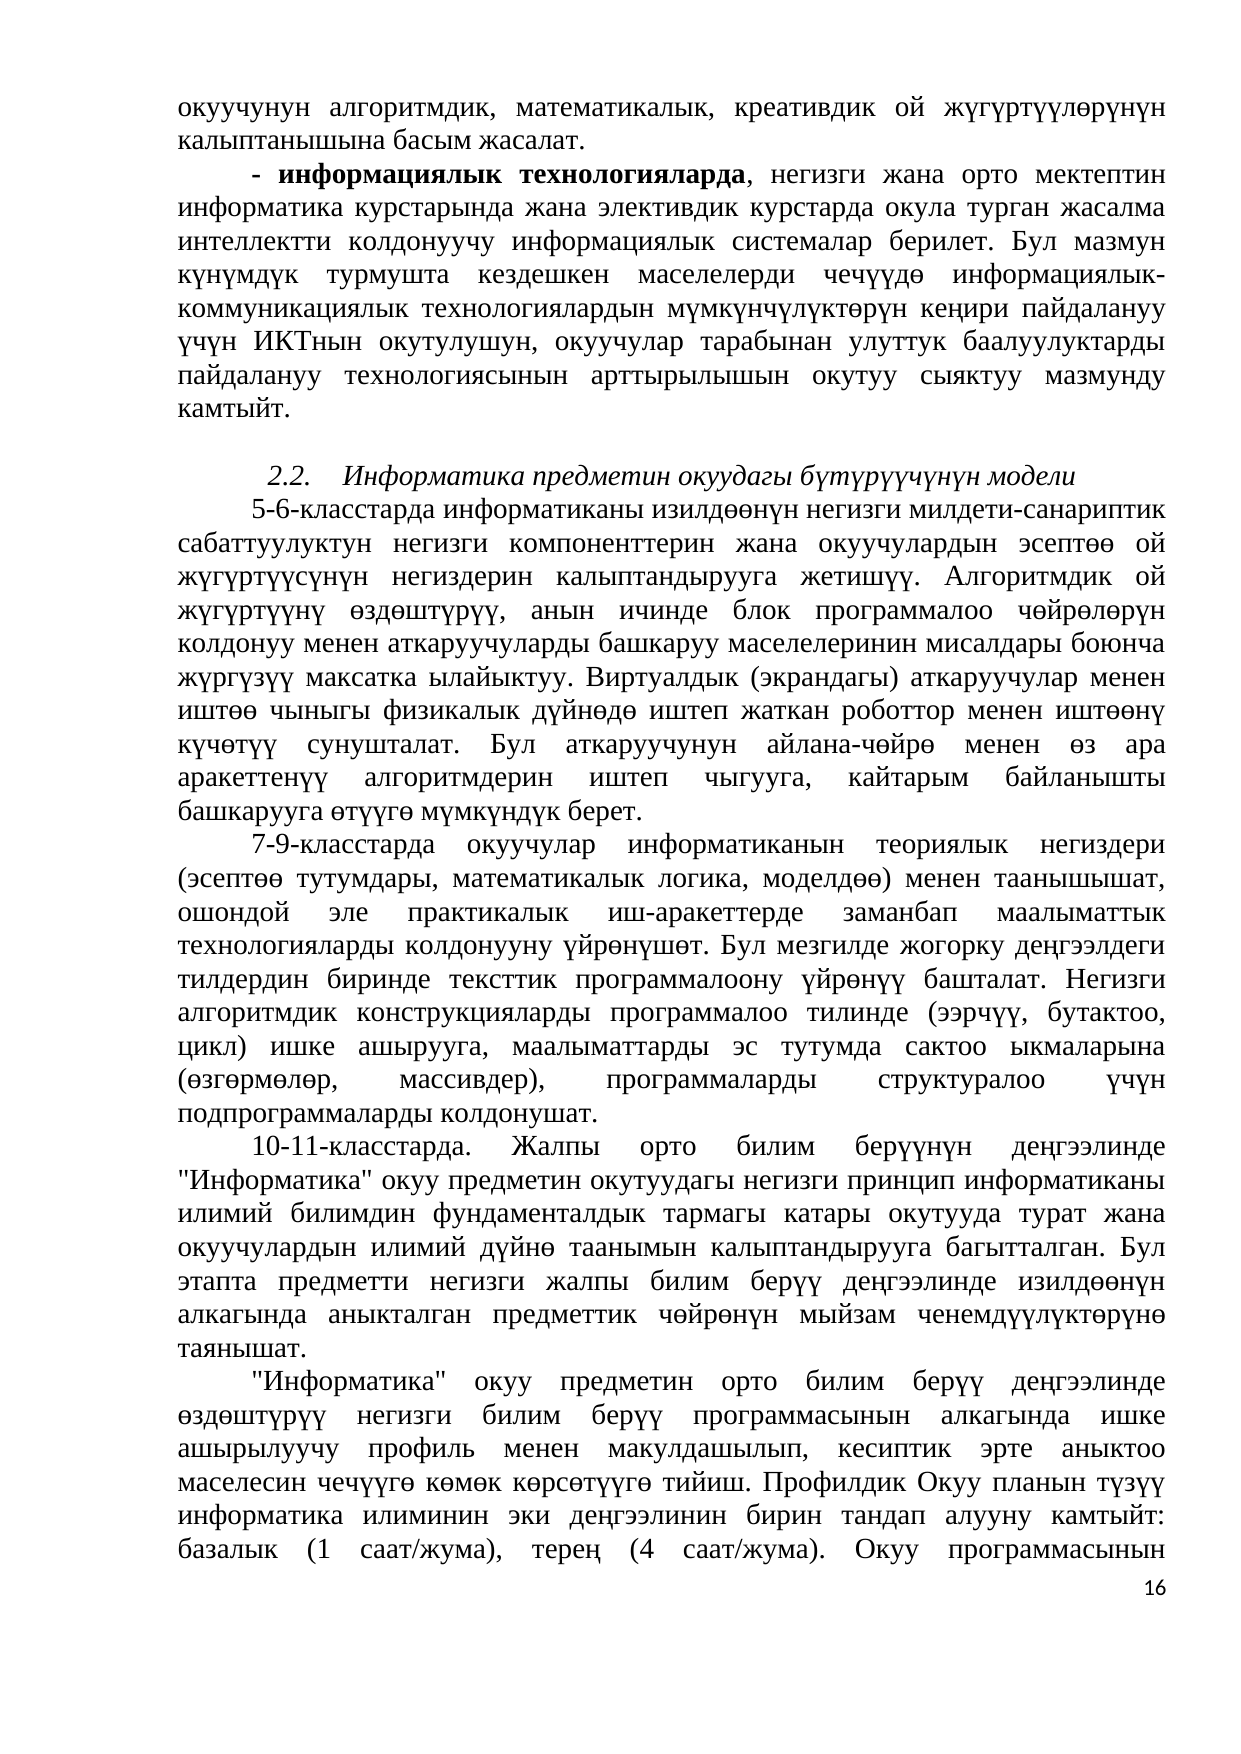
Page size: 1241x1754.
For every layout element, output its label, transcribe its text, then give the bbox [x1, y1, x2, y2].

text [177, 1363, 1166, 1564]
text 5-6-класстарда информатиканы изилдөөнүн негизги милдети-санариптик сабаттуулуктун негизги компоненттерин жана окуучулардын эсептөө ой жүгүртүүсүнүн негиздерин калыптандырууга жетишүү. Алгоритмдик ой жүгүртүүнү өздөштүрүү, анын ичинде блок программалоо чөйрөлөрүн колдонуу менен аткаруучуларды башкаруу маселелеринин мисалдары боюнча жүргүзүү максатка ылайыктуу. Виртуалдык (экрандагы) аткаруучулар менен иштөө чыныгы физикалык дүйнөдө иштеп жаткан роботтор менен иштөөнү күчөтүү сунушталат. Бул аткаруучунун айлана-чөйрө менен өз ара аракеттенүү алгоритмдерин иштеп чыгууга, кайтарым байланышты башкарууга өтүүгө мүмкүндүк берет. [177, 491, 1166, 827]
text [177, 89, 1166, 156]
text 10-11-класстарда. Жалпы орто билим берүүнүн деңгээлинде "Информатика" окуу предметин окутуудагы негизги принцип информатиканы илимий билимдин фундаменталдык тармагы катары окутууда турат жана окуучулардын илимий дүйнө таанымын калыптандырууга багытталган. Бул этапта предметти негизги жалпы билим берүү деңгээлинде изилдөөнүн алкагында аныкталган предметтик чөйрөнүн мыйзам ченемдүүлүктөрүнө таянышат. [177, 1128, 1166, 1363]
text - информациялык технологияларда, негизги жана орто мектептин информатика курстарында жана элективдик курстарда окула турган жасалма интеллектти колдонуучу информациялык системалар берилет. Бул мазмун күнүмдүк турмушта кездешкен маселелерди чечүүдө информациялык-коммуникациялык технологиялардын мүмкүнчүлүктөрүн кеңири пайдалануу үчүн ИКТнын окутулушун, окуучулар тарабынан улуттук баалуулуктарды пайдалануу технологиясынын арттырылышын окутуу сыяктуу мазмунду камтыйт. [177, 156, 1166, 424]
list Информатика предметин окуудагы бүтүрүүчүнүн модели [177, 458, 1166, 491]
text 7-9-класстарда окуучулар информатиканын теориялык негиздери (эсептөө тутумдары, математикалык логика, моделдөө) менен таанышышат, ошондой эле практикалык иш-аракеттерде заманбап маалыматтык технологияларды колдонууну үйрөнүшөт. Бул мезгилде жогорку деңгээлдеги тилдердин биринде тексттик программалоону үйрөнүү башталат. Негизги алгоритмдик конструкцияларды программалоо тилинде (ээрчүү, бутактоо, цикл) ишке ашырууга, маалыматтарды эс тутумда сактоо ыкмаларына (өзгөрмөлөр, массивдер), программаларды структуралоо үчүн подпрограммаларды колдонушат. [177, 827, 1166, 1128]
